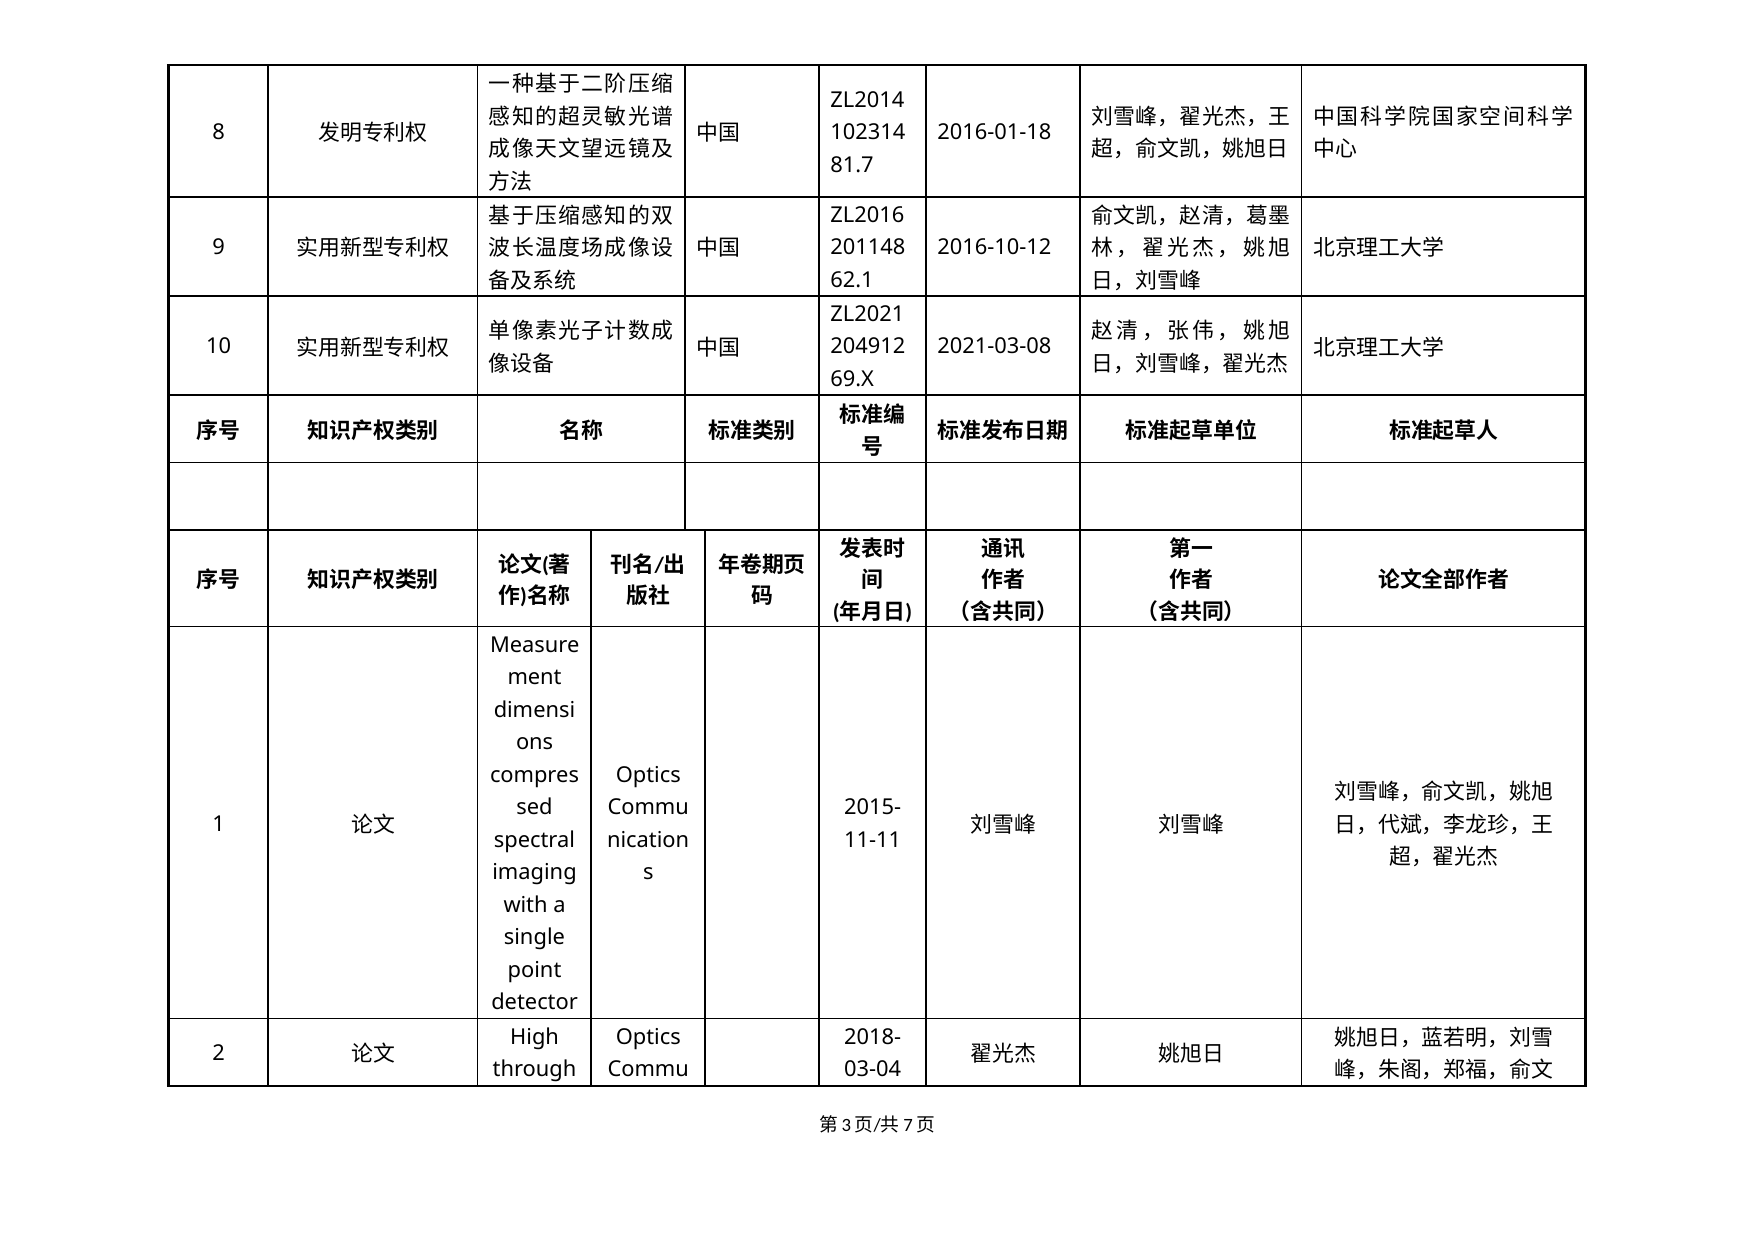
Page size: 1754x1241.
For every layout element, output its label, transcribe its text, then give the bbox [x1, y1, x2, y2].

table_cell 2015-11-11 [820, 627, 925, 1017]
table_cell 论文(著作)名称 [478, 531, 590, 626]
table_cell 标准类别 [686, 396, 818, 462]
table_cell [478, 1019, 590, 1085]
table_cell 2018-03-04 [820, 1019, 925, 1085]
table_cell 刘雪峰 [1081, 627, 1301, 1017]
table_cell 单像素光子计数成像设备 [478, 297, 684, 394]
table_cell 中国 [686, 66, 818, 196]
table_cell 标准起草人 [1302, 396, 1584, 462]
table_cell 序号 [170, 396, 267, 462]
table_cell 俞文凯，赵清，葛墨林，翟光杰，姚旭日，刘雪峰 [1081, 198, 1301, 295]
table_cell Measurement dimensions compressed spectral imaging with a single point detector [478, 627, 590, 1017]
table_cell 知识产权类别 [269, 531, 477, 626]
table_cell 姚旭日 [1081, 1019, 1301, 1085]
table_cell 一种基于二阶压缩感知的超灵敏光谱成像天文望远镜及方法 [478, 66, 684, 196]
table_cell 实用新型专利权 [269, 297, 477, 394]
table_cell ZL202120491269.X [820, 297, 925, 394]
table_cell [1302, 1019, 1584, 1085]
table_cell 刘雪峰 [927, 627, 1079, 1017]
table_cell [592, 1019, 704, 1085]
table_cell 论文 [269, 627, 477, 1017]
table_cell 北京理工大学 [1302, 297, 1584, 394]
table_cell [686, 463, 818, 529]
table_cell 实用新型专利权 [269, 198, 477, 295]
table_cell 8 [170, 66, 267, 196]
table_cell 论文全部作者 [1302, 531, 1584, 626]
table_cell 1 [170, 627, 267, 1017]
table_cell 2016-01-18 [927, 66, 1079, 196]
table_cell 中国 [686, 198, 818, 295]
table_cell [927, 463, 1079, 529]
table_cell 标准发布日期 [927, 396, 1079, 462]
table_cell 序号 [170, 531, 267, 626]
table_cell [478, 463, 684, 529]
table_cell 发表时间 (年月日) [820, 531, 925, 626]
table_cell 刘雪峰，俞文凯，姚旭日，代斌，李龙珍，王超，翟光杰 [1302, 627, 1584, 1017]
table_cell [170, 463, 267, 529]
table_cell Optics Communications [592, 627, 704, 1017]
table_cell 刘雪峰，翟光杰，王超，俞文凯，姚旭日 [1081, 66, 1301, 196]
table_cell 赵清，张伟，姚旭日，刘雪峰，翟光杰 [1081, 297, 1301, 394]
table_cell 中国 [686, 297, 818, 394]
table_cell 标准编号 [820, 396, 925, 462]
table_cell 通讯 作者 （含共同） [927, 531, 1079, 626]
table_cell [706, 1019, 818, 1085]
table_cell 9 [170, 198, 267, 295]
table_cell [706, 627, 818, 1017]
table_cell 第一 作者 （含共同） [1081, 531, 1301, 626]
table_cell 名称 [478, 396, 684, 462]
table_cell ZL201620114862.1 [820, 198, 925, 295]
table_cell [1081, 463, 1301, 529]
table_cell 北京理工大学 [1302, 198, 1584, 295]
table_cell [269, 463, 477, 529]
table_cell 10 [170, 297, 267, 394]
table_cell 基于压缩感知的双波长温度场成像设备及系统 [478, 198, 684, 295]
table_cell 年卷期页码 [706, 531, 818, 626]
table_cell [820, 463, 925, 529]
table_cell 2 [170, 1019, 267, 1085]
table_cell 2021-03-08 [927, 297, 1079, 394]
table_cell 刊名/出版社 [592, 531, 704, 626]
table_cell 翟光杰 [927, 1019, 1079, 1085]
table_cell 论文 [269, 1019, 477, 1085]
table_cell 2016-10-12 [927, 198, 1079, 295]
table_cell 中国科学院国家空间科学中心 [1302, 66, 1584, 196]
table_cell ZL201410231481.7 [820, 66, 925, 196]
table_cell 标准起草单位 [1081, 396, 1301, 462]
table_cell 知识产权类别 [269, 396, 477, 462]
table_cell [1302, 463, 1584, 529]
table_cell 发明专利权 [269, 66, 477, 196]
